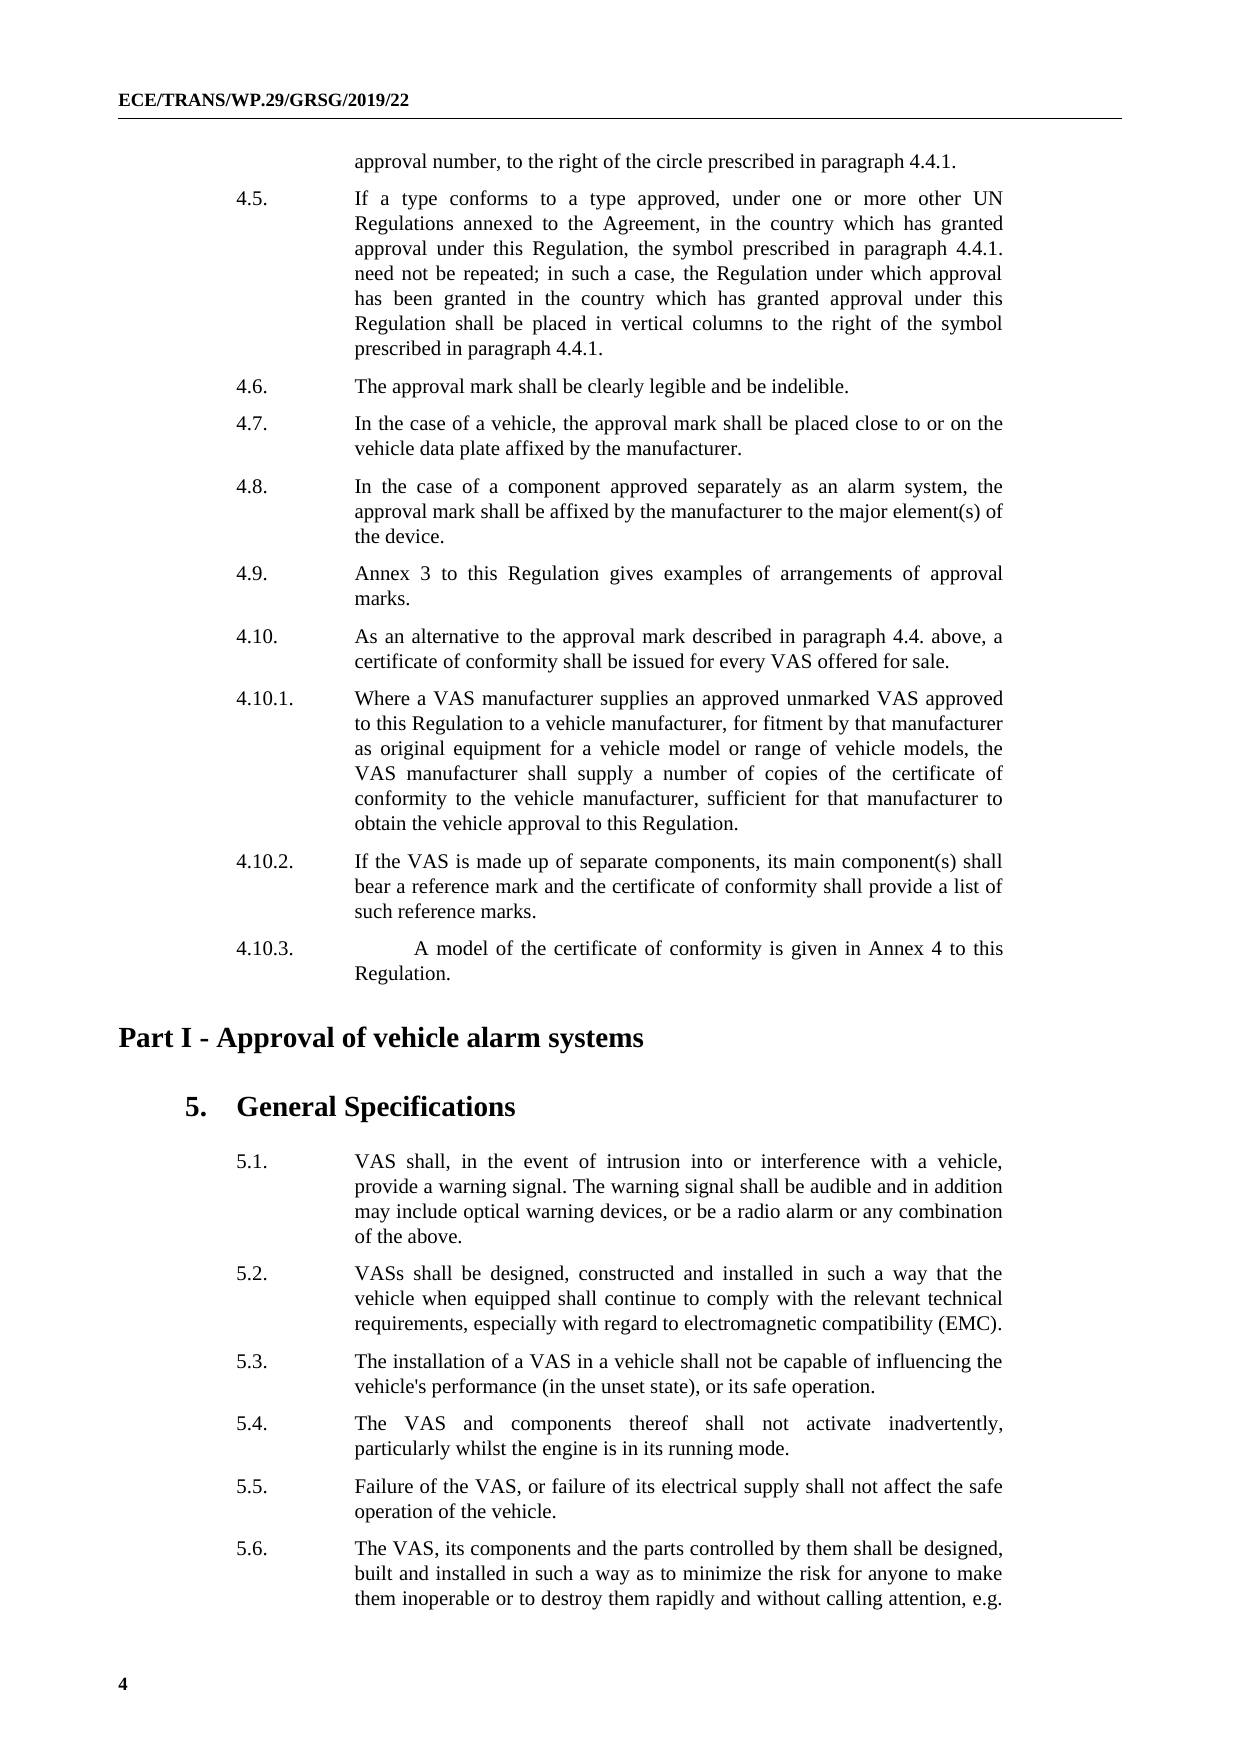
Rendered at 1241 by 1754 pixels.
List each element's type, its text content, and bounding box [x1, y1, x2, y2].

text 5.5. Failure of the VAS, or failure of its electrical supply shall not affect the safe operation of the vehicle. [236, 1473, 1004, 1523]
text 4.5. If a type conforms to a type approved, under one or more other UN Regulations annexed to the Agreement, in the country which has granted approval under this Regulation, the symbol prescribed in paragraph 4.4.1. need not be repeated; in such a case, the Regulation under which approval has been granted in the country which has granted approval under this Regulation shall be placed in vertical columns to the right of the symbol prescribed in paragraph 4.4.1. [236, 185, 1004, 360]
text 5.3. The installation of a VAS in a vehicle shall not be capable of influencing the vehicle's performance (in the unset state), or its safe operation. [236, 1348, 1004, 1398]
text 4.10. As an alternative to the approval mark described in paragraph 4.4. above, a certificate of conformity shall be issued for every VAS offered for sale. [236, 623, 1004, 673]
text 5. General Specifications [118, 1091, 1004, 1123]
text 4.8. In the case of a component approved separately as an alarm system, the approval mark shall be affixed by the manufacturer to the major element(s) of the device. [236, 473, 1004, 548]
text 4.10.3. A model of the certificate of conformity is given in Annex 4 to this Regulation. [236, 935, 1004, 985]
text 5.4. The VAS and components thereof shall not activate inadvertently, particularly whilst the engine is in its running mode. [236, 1410, 1004, 1460]
text 4.9. Annex 3 to this Regulation gives examples of arrangements of approval marks. [236, 560, 1004, 610]
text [236, 148, 1004, 173]
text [236, 1535, 1004, 1610]
text 4.10.1. Where a VAS manufacturer supplies an approved unmarked VAS approved to this Regulation to a vehicle manufacturer, for fitment by that manufacturer as original equipment for a vehicle model or range of vehicle models, the VAS manufacturer shall supply a number of copies of the certificate of conformity to the vehicle manufacturer, sufficient for that manufacturer to obtain the vehicle approval to this Regulation. [236, 685, 1004, 835]
text 5.1. VAS shall, in the event of intrusion into or interference with a vehicle, provide a warning signal. The warning signal shall be audible and in addition may include optical warning devices, or be a radio alarm or any combination of the above. [236, 1148, 1004, 1248]
text 5.2. VASs shall be designed, constructed and installed in such a way that the vehicle when equipped shall continue to comply with the relevant technical requirements, especially with regard to electromagnetic compatibility (EMC). [236, 1260, 1004, 1335]
text 4.7. In the case of a vehicle, the approval mark shall be placed close to or on the vehicle data plate affixed by the manufacturer. [236, 410, 1004, 460]
text 4.6. The approval mark shall be clearly legible and be indelible. [236, 373, 1004, 398]
text 4.10.2. If the VAS is made up of separate components, its main component(s) shall bear a reference mark and the certificate of conformity shall provide a list of such reference marks. [236, 848, 1004, 923]
text Part I - Approval of vehicle alarm systems [118, 1023, 1004, 1054]
